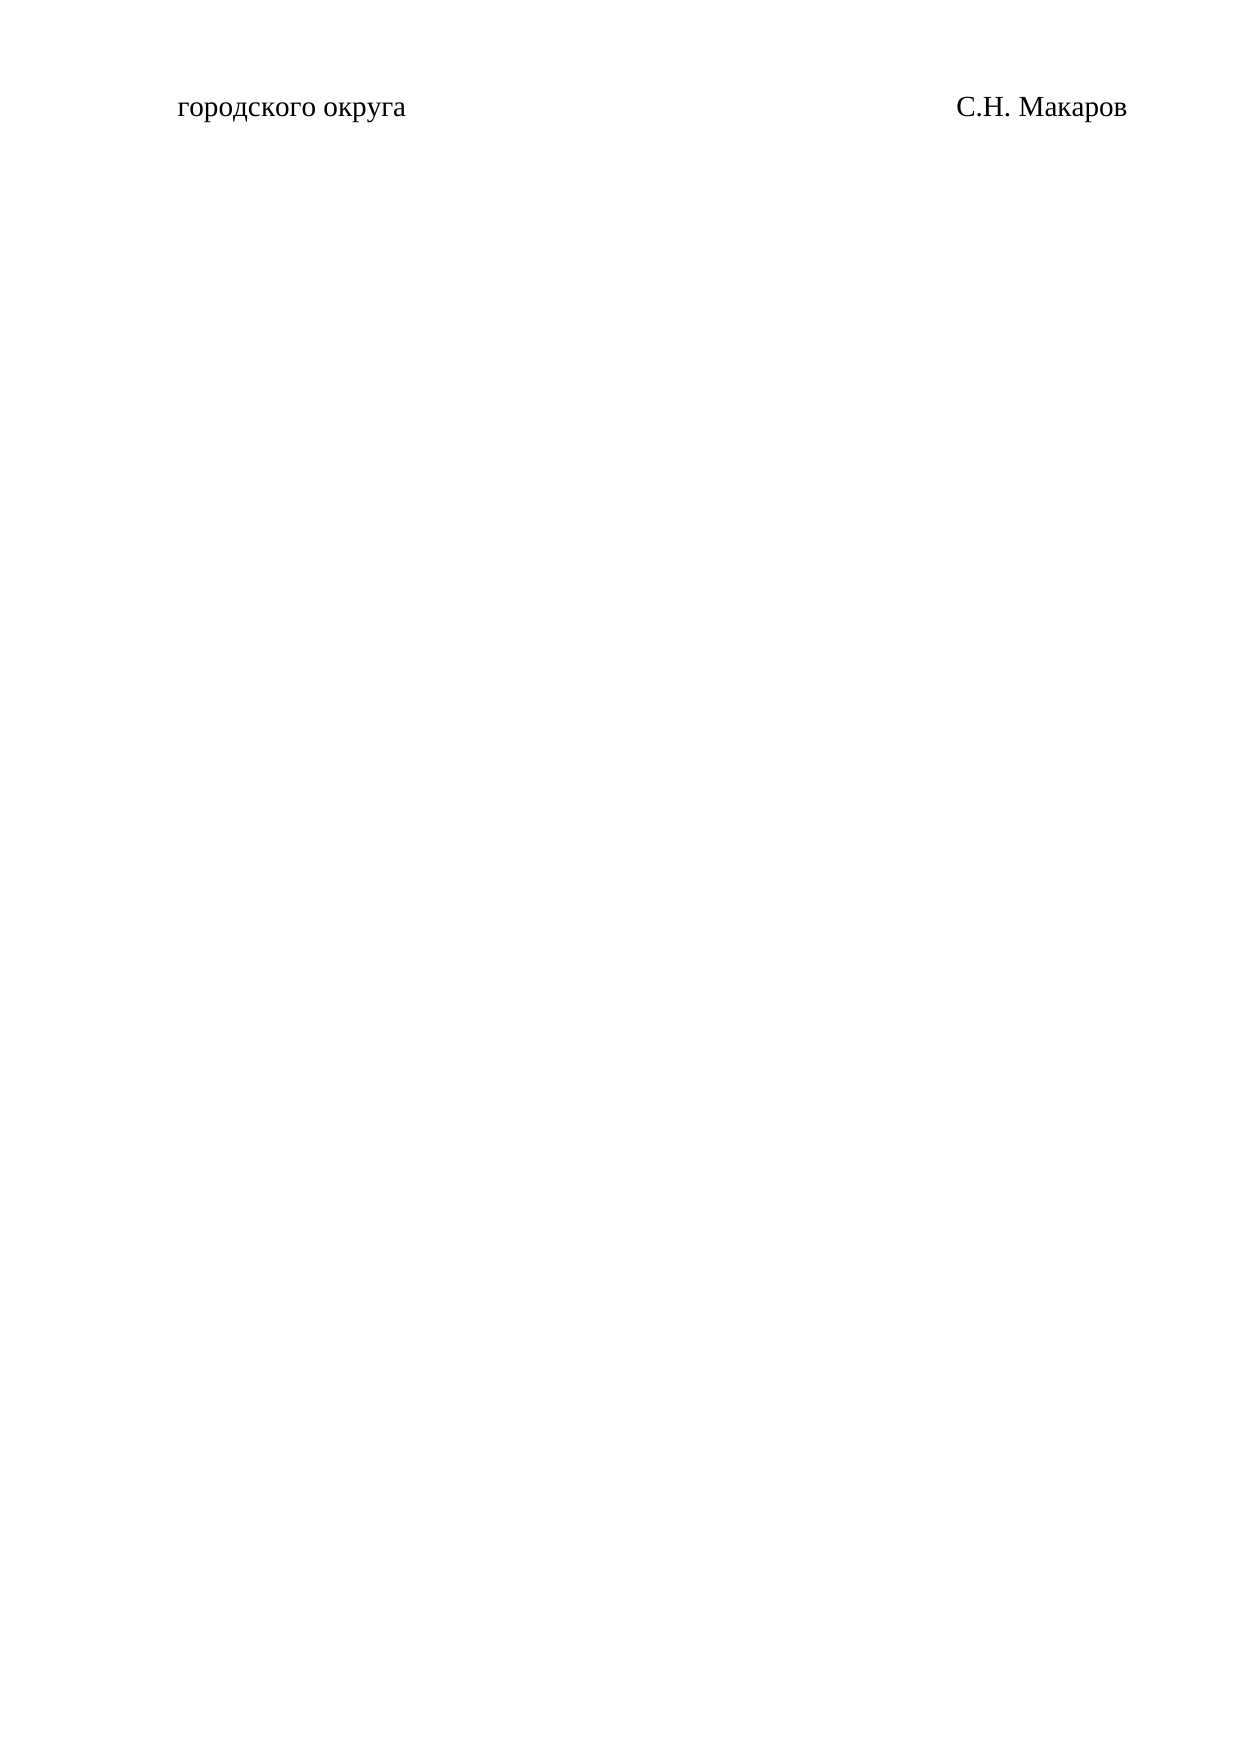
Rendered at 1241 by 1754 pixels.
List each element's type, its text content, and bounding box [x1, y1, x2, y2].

text городского округа С.Н. Макаров [177, 89, 1152, 122]
